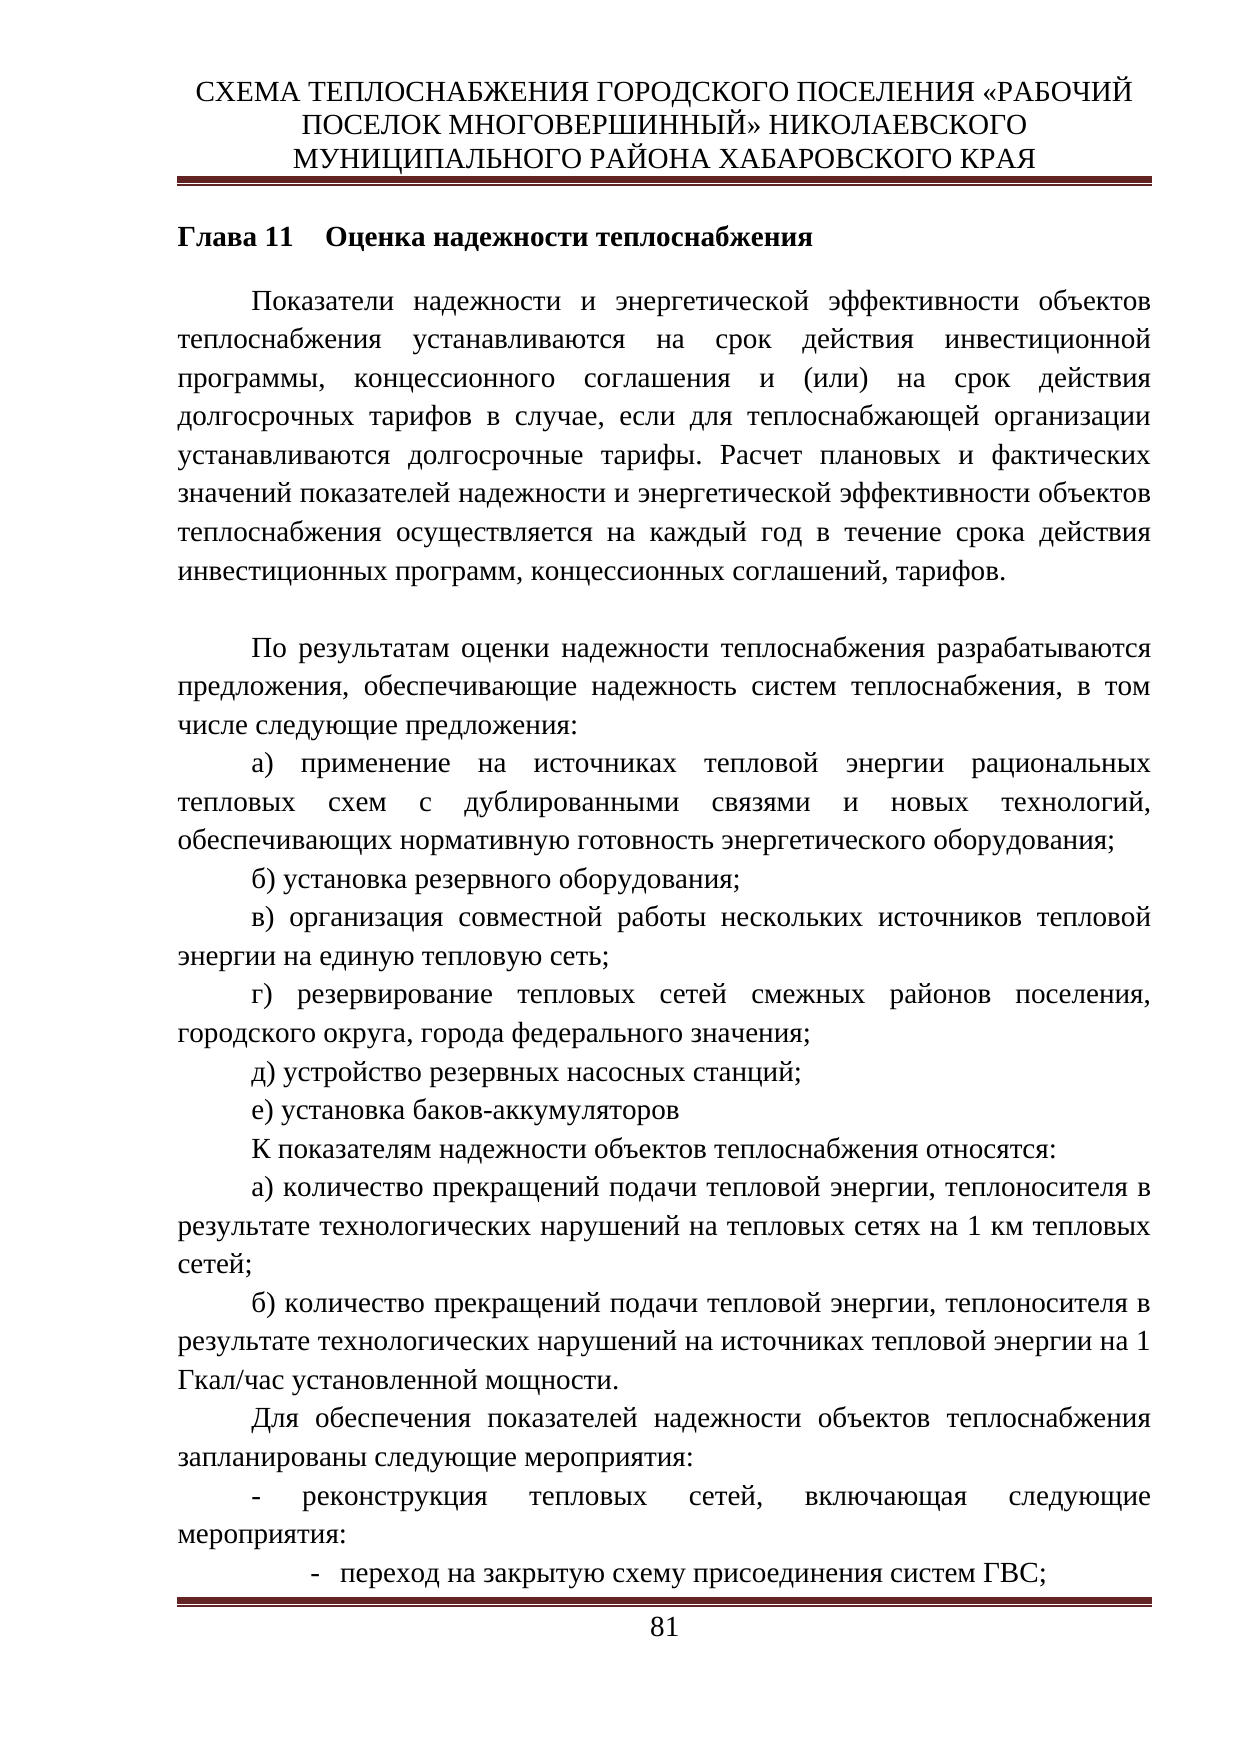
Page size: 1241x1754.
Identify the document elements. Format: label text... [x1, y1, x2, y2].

text а) применение на источниках тепловой энергии рациональных тепловых схем с дублированными связями и новых технологий, обеспечивающих нормативную готовность энергетического оборудования; [177, 745, 1152, 856]
text По результатам оценки надежности теплоснабжения разрабатываются предложения, обеспечивающие надежность систем теплоснабжения, в том числе следующие предложения: [177, 630, 1152, 740]
text Для обеспечения показателей надежности объектов теплоснабжения запланированы следующие мероприятия: [177, 1401, 1152, 1473]
text - переход на закрытую схему присоединения систем ГВС; [310, 1555, 1152, 1588]
text б) установка резервного оборудования; [177, 861, 1152, 894]
text в) организация совместной работы нескольких источников тепловой энергии на единую тепловую сеть; [177, 899, 1152, 972]
text д) устройство резервных насосных станций; [177, 1054, 1152, 1087]
subtitle Глава 11 Оценка надежности теплоснабжения [177, 219, 1152, 253]
text К показателям надежности объектов теплоснабжения относятся: [177, 1131, 1152, 1164]
text г) резервирование тепловых сетей смежных районов поселения, городского округа, города федерального значения; [177, 977, 1152, 1049]
text а) количество прекращений подачи тепловой энергии, теплоносителя в результате технологических нарушений на тепловых сетях на 1 км тепловых сетей; [177, 1169, 1152, 1280]
text б) количество прекращений подачи тепловой энергии, теплоносителя в результате технологических нарушений на источниках тепловой энергии на 1 Гкал/час установленной мощности. [177, 1285, 1152, 1396]
text е) установка баков-аккумуляторов [177, 1092, 1152, 1126]
text Показатели надежности и энергетической эффективности объектов теплоснабжения устанавливаются на срок действия инвестиционной программы, концессионного соглашения и (или) на срок действия долгосрочных тарифов в случае, если для теплоснабжающей организации устанавливаются долгосрочные тарифы. Расчет плановых и фактических значений показателей надежности и энергетической эффективности объектов теплоснабжения осуществляется на каждый год в течение срока действия инвестиционных программ, концессионных соглашений, тарифов. [177, 283, 1152, 586]
text - реконструкция тепловых сетей, включающая следующие мероприятия: [177, 1478, 1152, 1550]
